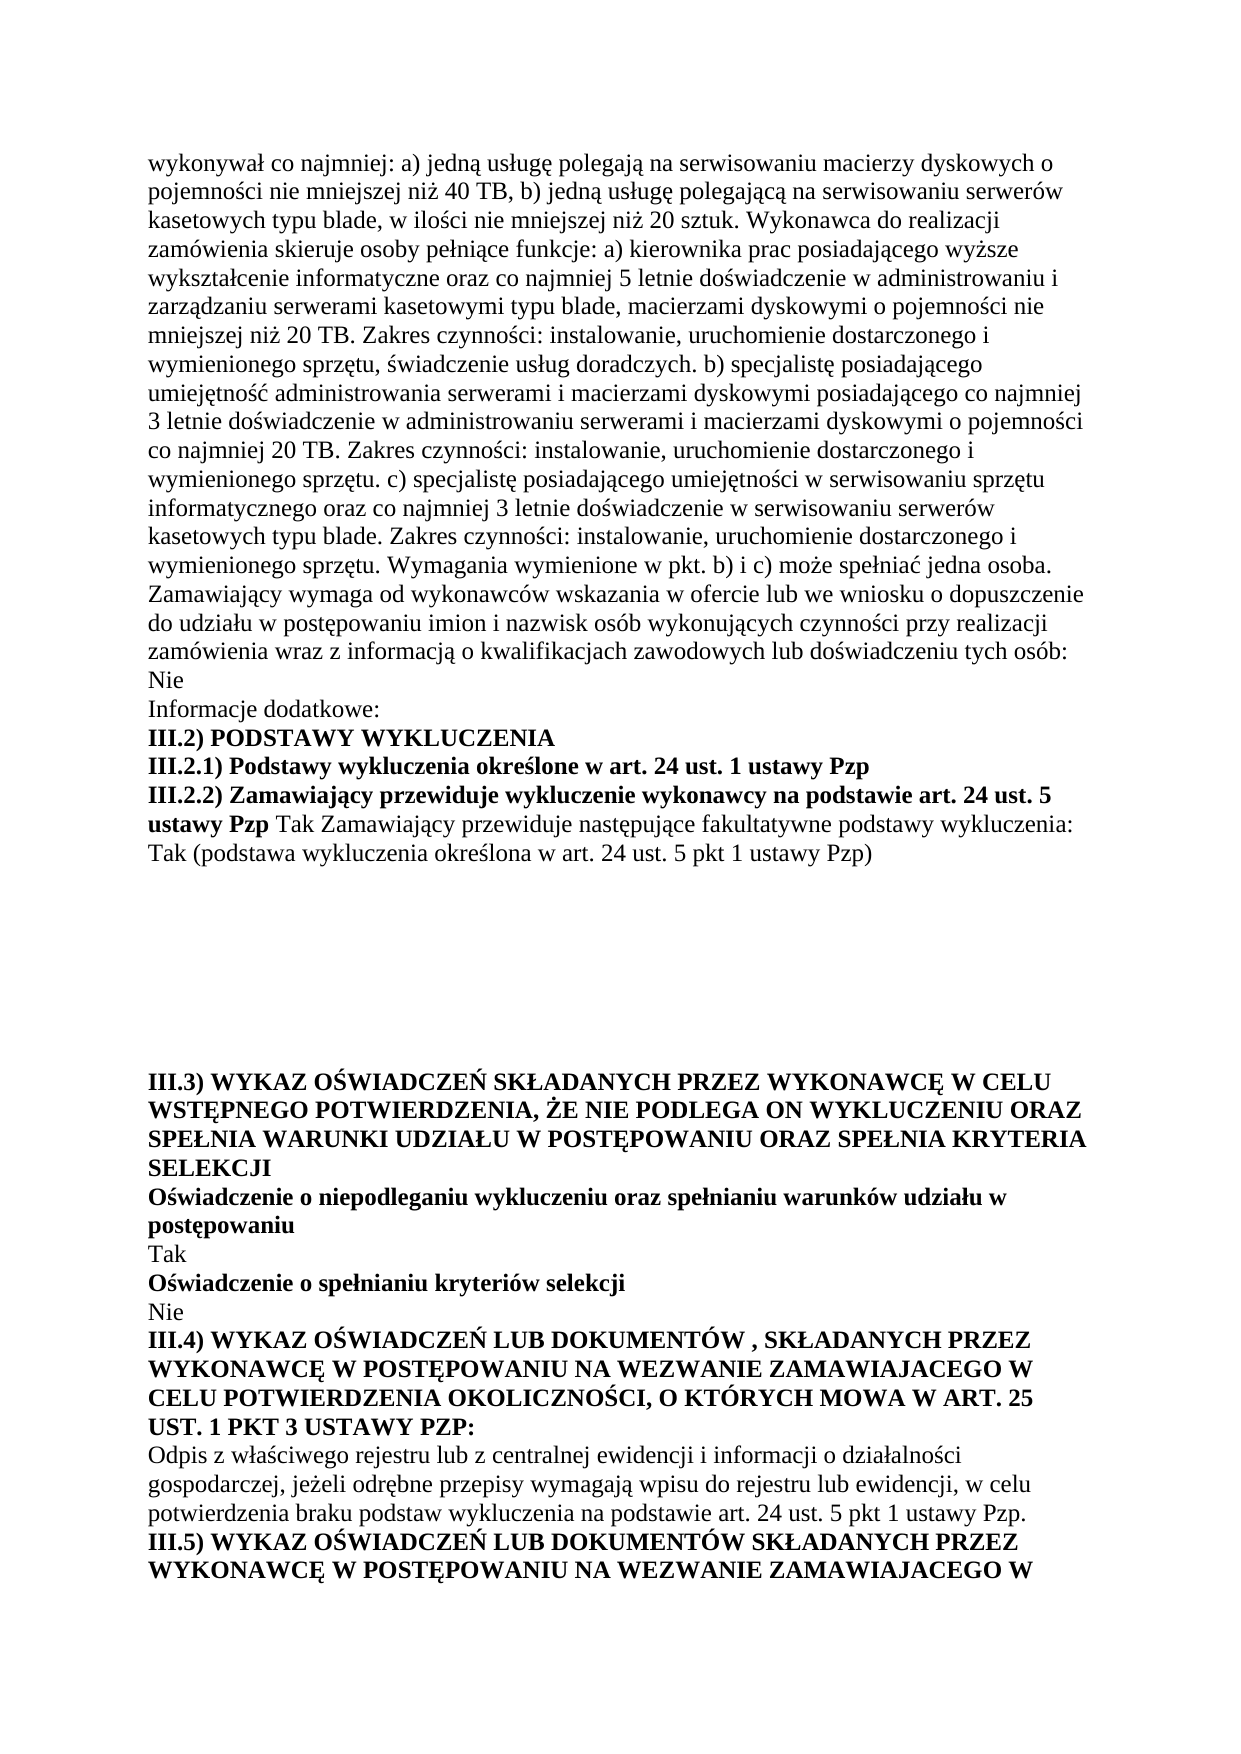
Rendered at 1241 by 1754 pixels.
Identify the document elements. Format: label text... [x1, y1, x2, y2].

text III.2) PODSTAWY WYKLUCZENIA [148, 723, 1093, 751]
text III.3) WYKAZ OŚWIADCZEŃ SKŁADANYCH PRZEZ WYKONAWCĘ W CELU WSTĘPNEGO POTWIERDZENIA, ŻE NIE PODLEGA ON WYKLUCZENIU ORAZ SPEŁNIA WARUNKI UDZIAŁU W POSTĘPOWANIU ORAZ SPEŁNIA KRYTERIA SELEKCJI [148, 1067, 1093, 1182]
text III.2.1) Podstawy wykluczenia określone w art. 24 ust. 1 ustawy Pzp III.2.2) Zamawiający przewiduje wykluczenie wykonawcy na podstawie art. 24 ust. 5 ustawy Pzp Tak Zamawiający przewiduje następujące fakultatywne podstawy wykluczenia: Tak (podstawa wykluczenia określona w art. 24 ust. 5 pkt 1 ustawy Pzp) [148, 751, 1093, 1067]
text III.4) WYKAZ OŚWIADCZEŃ LUB DOKUMENTÓW , SKŁADANYCH PRZEZ WYKONAWCĘ W POSTĘPOWANIU NA WEZWANIE ZAMAWIAJACEGO W CELU POTWIERDZENIA OKOLICZNOŚCI, O KTÓRYCH MOWA W ART. 25 UST. 1 PKT 3 USTAWY PZP: [148, 1326, 1093, 1441]
text Oświadczenie o niepodleganiu wykluczeniu oraz spełnianiu warunków udziału w postępowaniu Tak Oświadczenie o spełnianiu kryteriów selekcji Nie [148, 1182, 1093, 1326]
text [148, 1527, 1093, 1584]
text Odpis z właściwego rejestru lub z centralnej ewidencji i informacji o działalności gospodarczej, jeżeli odrębne przepisy wymagają wpisu do rejestru lub ewidencji, w celu potwierdzenia braku podstaw wykluczenia na podstawie art. 24 ust. 5 pkt 1 ustawy Pzp. [148, 1441, 1093, 1527]
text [148, 148, 1093, 723]
